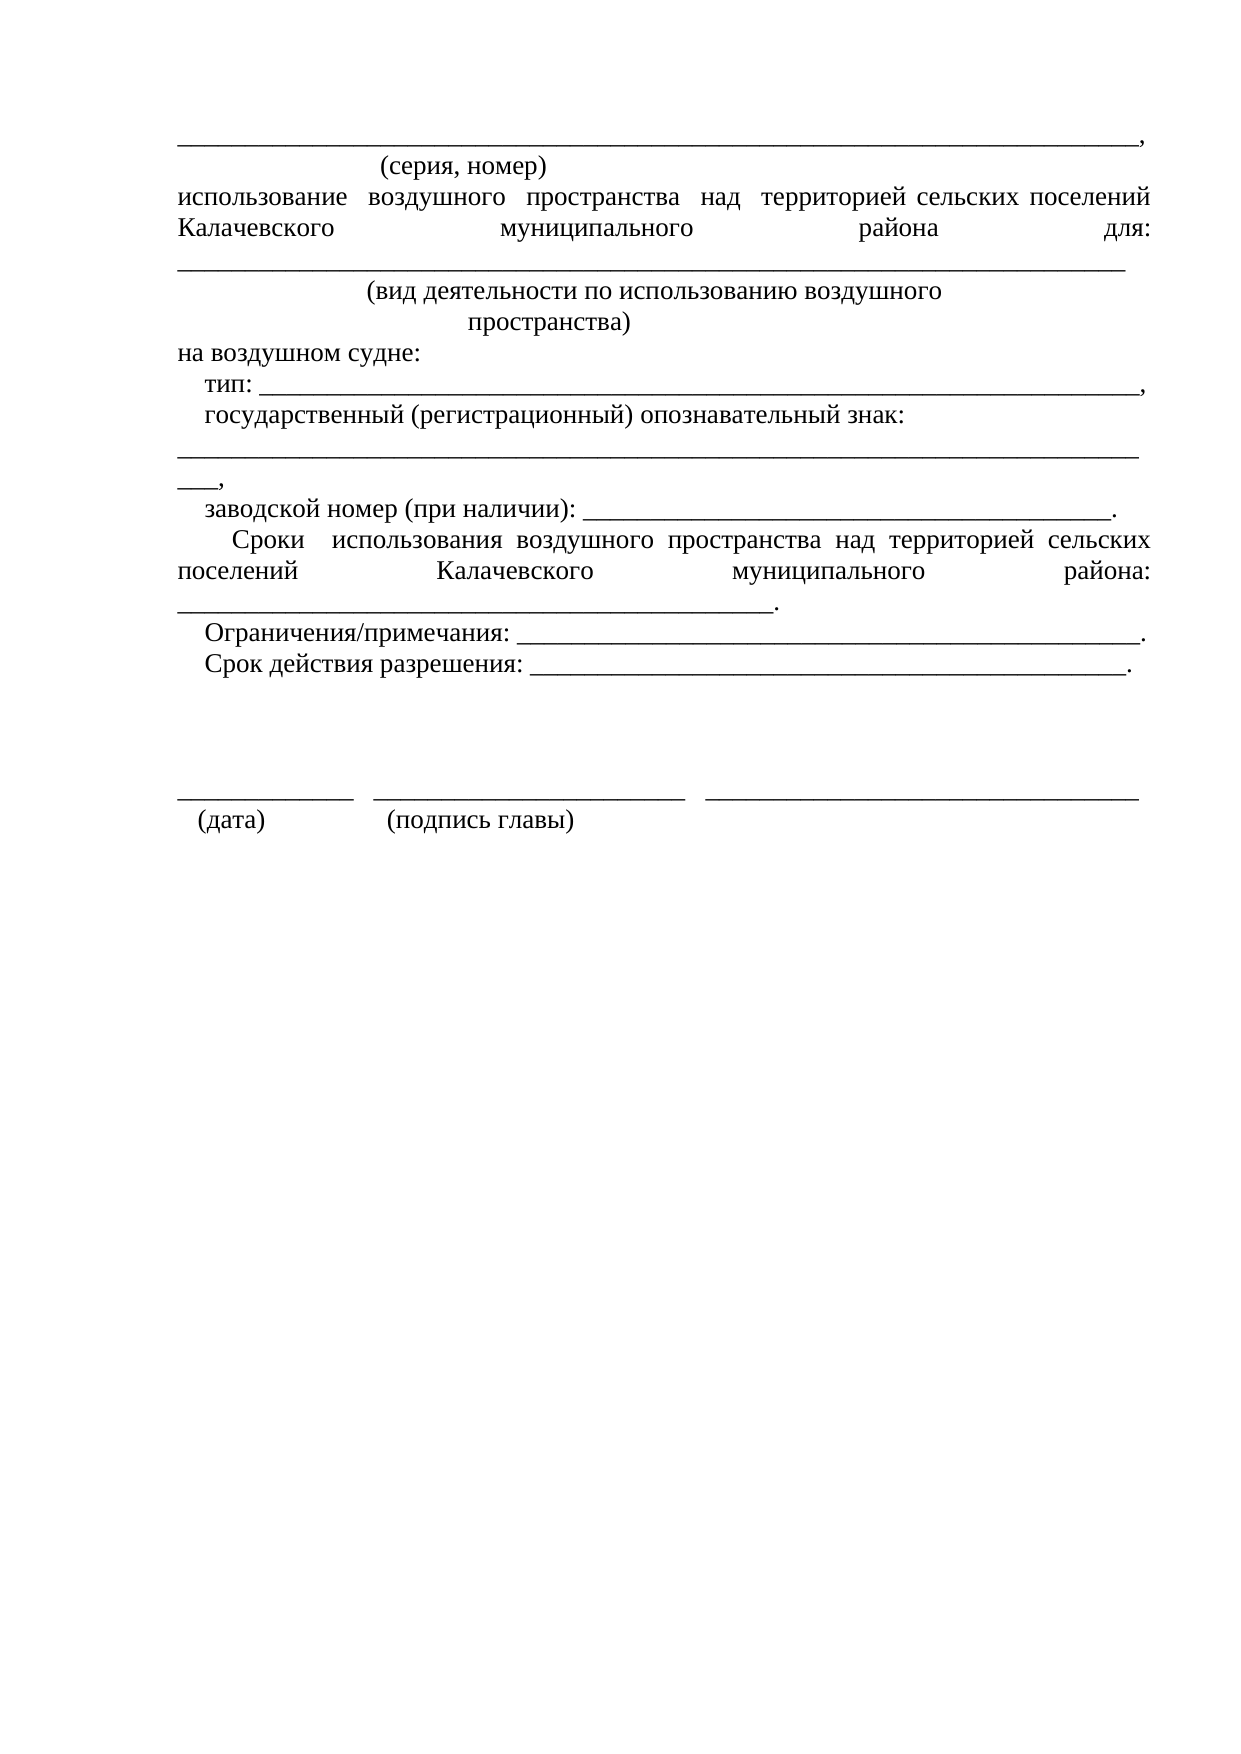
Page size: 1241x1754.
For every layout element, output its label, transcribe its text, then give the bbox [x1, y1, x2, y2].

text __________________________________________________________________________, [177, 429, 1152, 492]
text тип: _________________________________________________________________, [177, 367, 1152, 398]
text Сроки использования воздушного пространства над территорией сельских поселений Калачевского муниципального района: ____________________________________________. [177, 523, 1152, 616]
text (дата) (подпись главы) [177, 803, 1152, 834]
text Срок действия разрешения: ____________________________________________. [177, 648, 1152, 679]
text Ограничения/примечания: ______________________________________________. [177, 616, 1152, 648]
text заводской номер (при наличии): _______________________________________. [177, 492, 1152, 523]
text (вид деятельности по использованию воздушного [177, 274, 1152, 305]
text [177, 118, 1152, 149]
text государственный (регистрационный) опознавательный знак: [177, 398, 1152, 429]
text использование воздушного пространства над территорией сельских поселений Калачевского муниципального района для: ______________________________________________________________________ [177, 180, 1152, 274]
text (серия, номер) [177, 149, 1152, 180]
text _____________ _______________________ ________________________________ [177, 772, 1152, 803]
text пространства) [177, 305, 1152, 336]
text на воздушном судне: [177, 336, 1152, 367]
